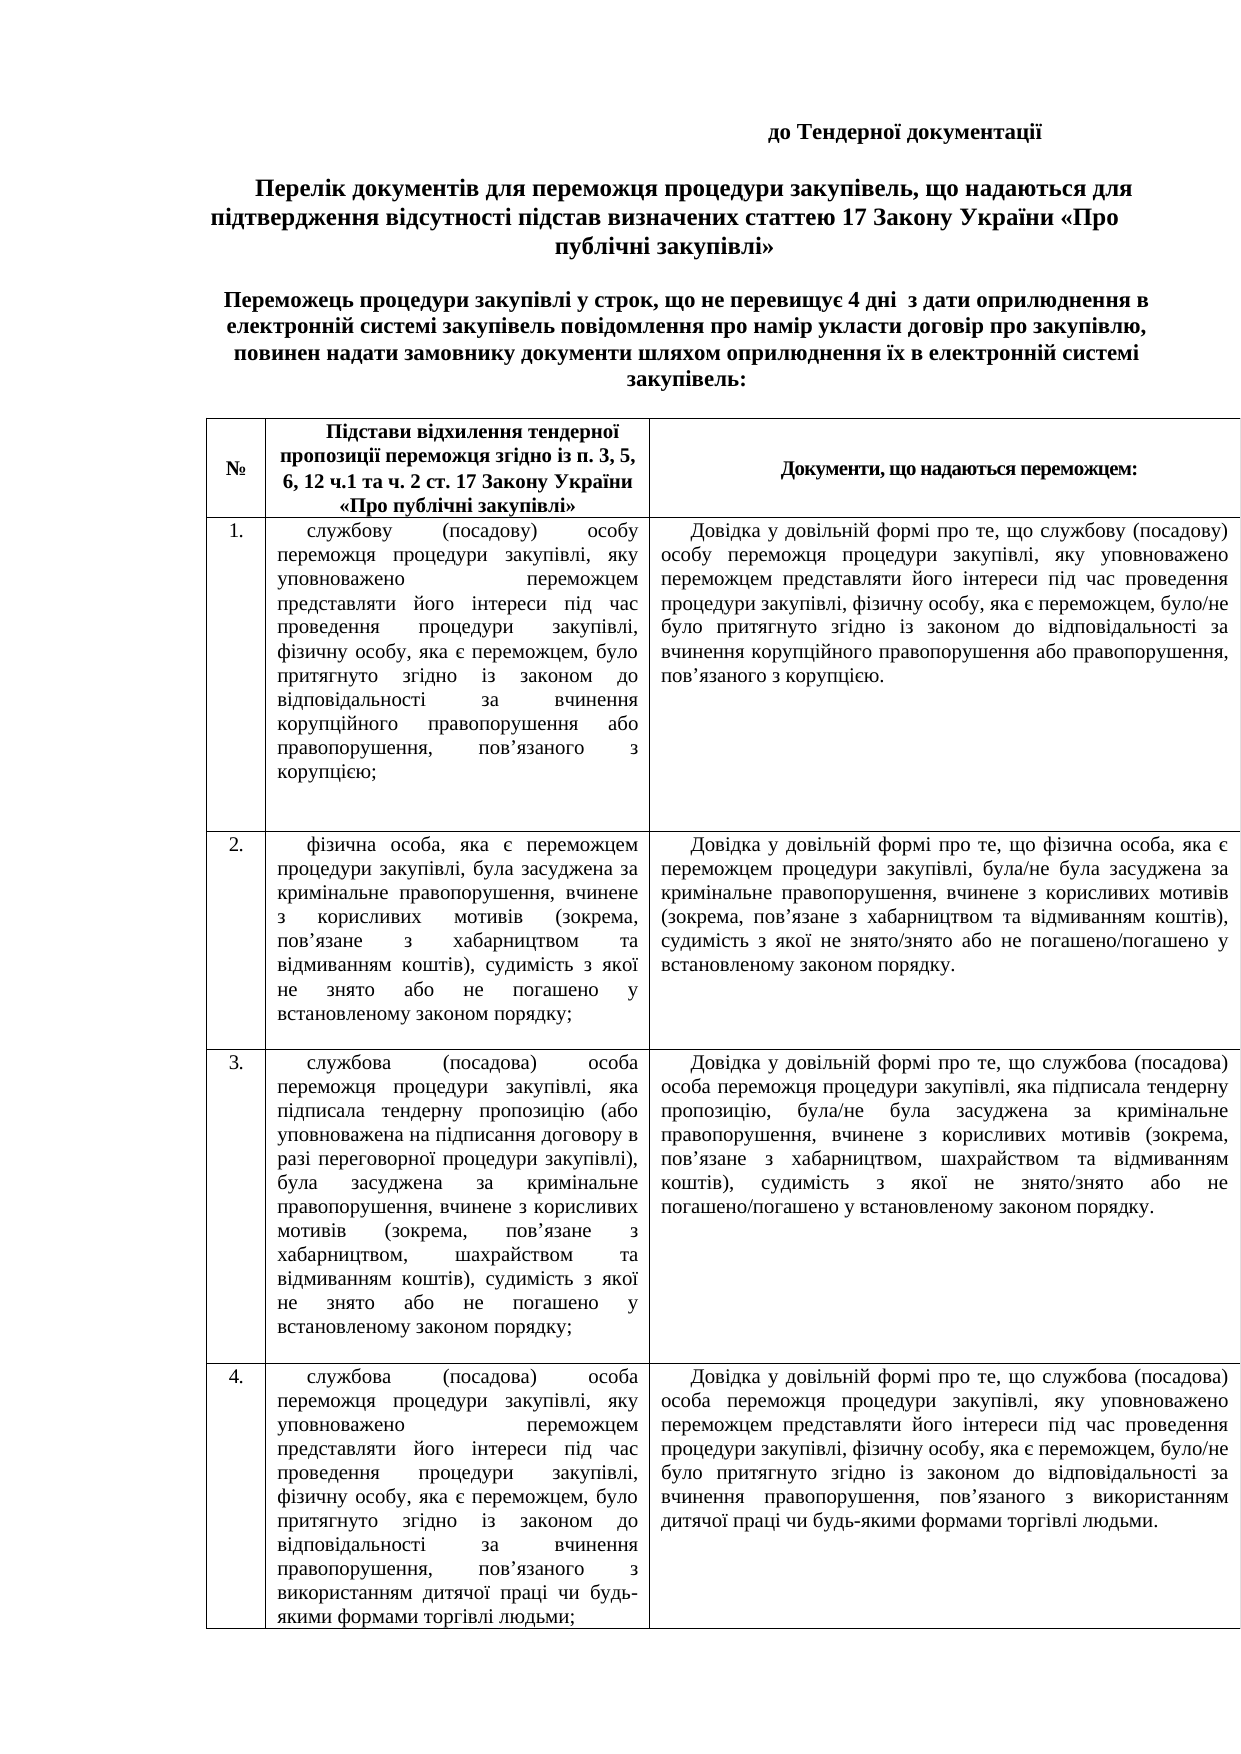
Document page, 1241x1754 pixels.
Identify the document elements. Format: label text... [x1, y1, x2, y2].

table_cell Довідка у довільній формі про те, що службова (посадова) особа переможця процедури закупівлі, яка підписала тендерну пропозицію, була/не була засуджена за кримінальне правопорушення, вчинене з корисливих мотивів (зокрема, пов’язане з хабарництвом, шахрайством та відмиванням коштів), судимість з якої не знято/знято або не погашено/погашено у встановленому законом порядку. [650, 1050, 1240, 1362]
table_cell Довідка у довільній формі про те, що службову (посадову) особу переможця процедури закупівлі, яку уповноважено переможцем представляти його інтереси під час проведення процедури закупівлі, фізичну особу, яка є переможцем, було/не було притягнуто згідно із законом до відповідальності за вчинення корупційного правопорушення або правопорушення, пов’язаного з корупцією. [650, 518, 1240, 831]
table_cell 1. [207, 518, 265, 831]
table_header № [207, 419, 265, 517]
table_cell службова (посадова) особа переможця процедури закупівлі, яка підписала тендерну пропозицію (або уповноважена на підписання договору в разі переговорної процедури закупівлі), була засуджена за кримінальне правопорушення, вчинене з корисливих мотивів (зокрема, пов’язане з хабарництвом, шахрайством та відмиванням коштів), судимість з якої не знято або не погашено у встановленому законом порядку; [266, 1050, 649, 1362]
text до Тендерної документації [768, 118, 1152, 144]
text Переможець процедури закупівлі у строк, що не перевищує 4 дні з дати оприлюднення в електронній системі закупівель повідомлення про намір укласти договір про закупівлю, повинен надати замовнику документи шляхом оприлюднення їх в електронній системі закупівель: [222, 286, 1152, 391]
table_cell 3. [207, 1050, 265, 1362]
table_header Документи, що надаються переможцем: [650, 419, 1240, 517]
table_cell службову (посадову) особу переможця процедури закупівлі, яку уповноважено переможцем представляти його інтереси під час проведення процедури закупівлі, фізичну особу, яка є переможцем, було притягнуто згідно із законом до відповідальності за вчинення корупційного правопорушення або правопорушення, пов’язаного з корупцією; [266, 518, 649, 831]
table_cell Довідка у довільній формі про те, що фізична особа, яка є переможцем процедури закупівлі, була/не була засуджена за кримінальне правопорушення, вчинене з корисливих мотивів (зокрема, пов’язане з хабарництвом та відмиванням коштів), судимість з якої не знято/знято або не погашено/погашено у встановленому законом порядку. [650, 832, 1240, 1049]
text Перелік документів для переможця процедури закупівель, що надаються для підтвердження відсутності підстав визначених статтею 17 Закону України «Про публічні закупівлі» [177, 173, 1152, 259]
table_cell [266, 1364, 649, 1628]
table_cell 4. [207, 1364, 265, 1628]
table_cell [650, 1364, 1240, 1628]
table_cell 2. [207, 832, 265, 1049]
table_header Підстави відхилення тендерної пропозиції переможця згідно із п. 3, 5, 6, 12 ч.1 та ч. 2 ст. 17 Закону України «Про публічні закупівлі» [266, 419, 649, 517]
table_cell фізична особа, яка є переможцем процедури закупівлі, була засуджена за кримінальне правопорушення, вчинене з корисливих мотивів (зокрема, пов’язане з хабарництвом та відмиванням коштів), судимість з якої не знято або не погашено у встановленому законом порядку; [266, 832, 649, 1049]
